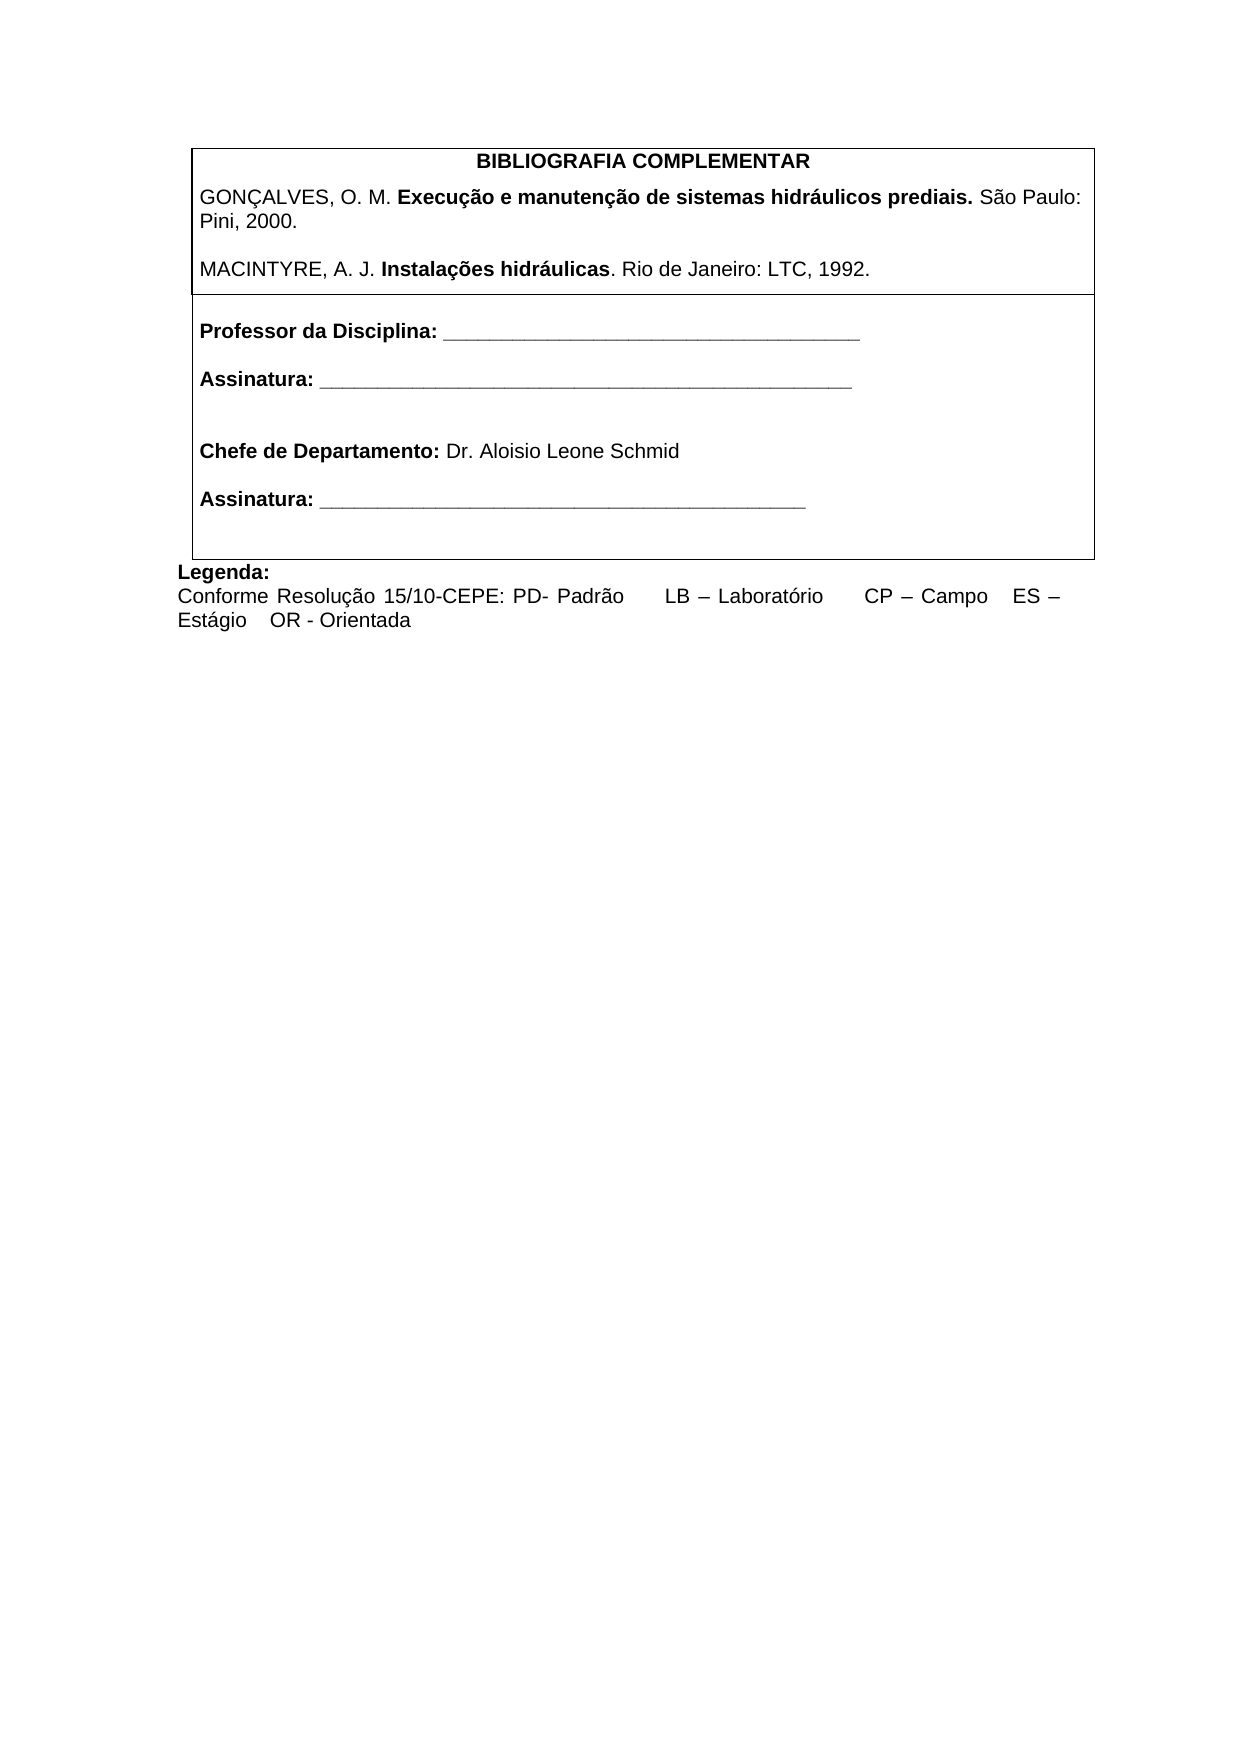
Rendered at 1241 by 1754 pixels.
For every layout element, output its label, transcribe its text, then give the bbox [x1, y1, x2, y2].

text Conforme Resolução 15/10-CEPE: PD- Padrão LB – Laboratório CP – Campo ES – Estágio OR - Orientada [177, 584, 1063, 632]
text Legenda: [177, 560, 1063, 584]
table_cell Professor da Disciplina: ____________________________________ Assinatura: ______________________________________________ Chefe de Departamento: Dr. Aloisio Leone Schmid Assinatura: __________________________________________ [193, 295, 1094, 559]
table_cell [193, 149, 1094, 294]
